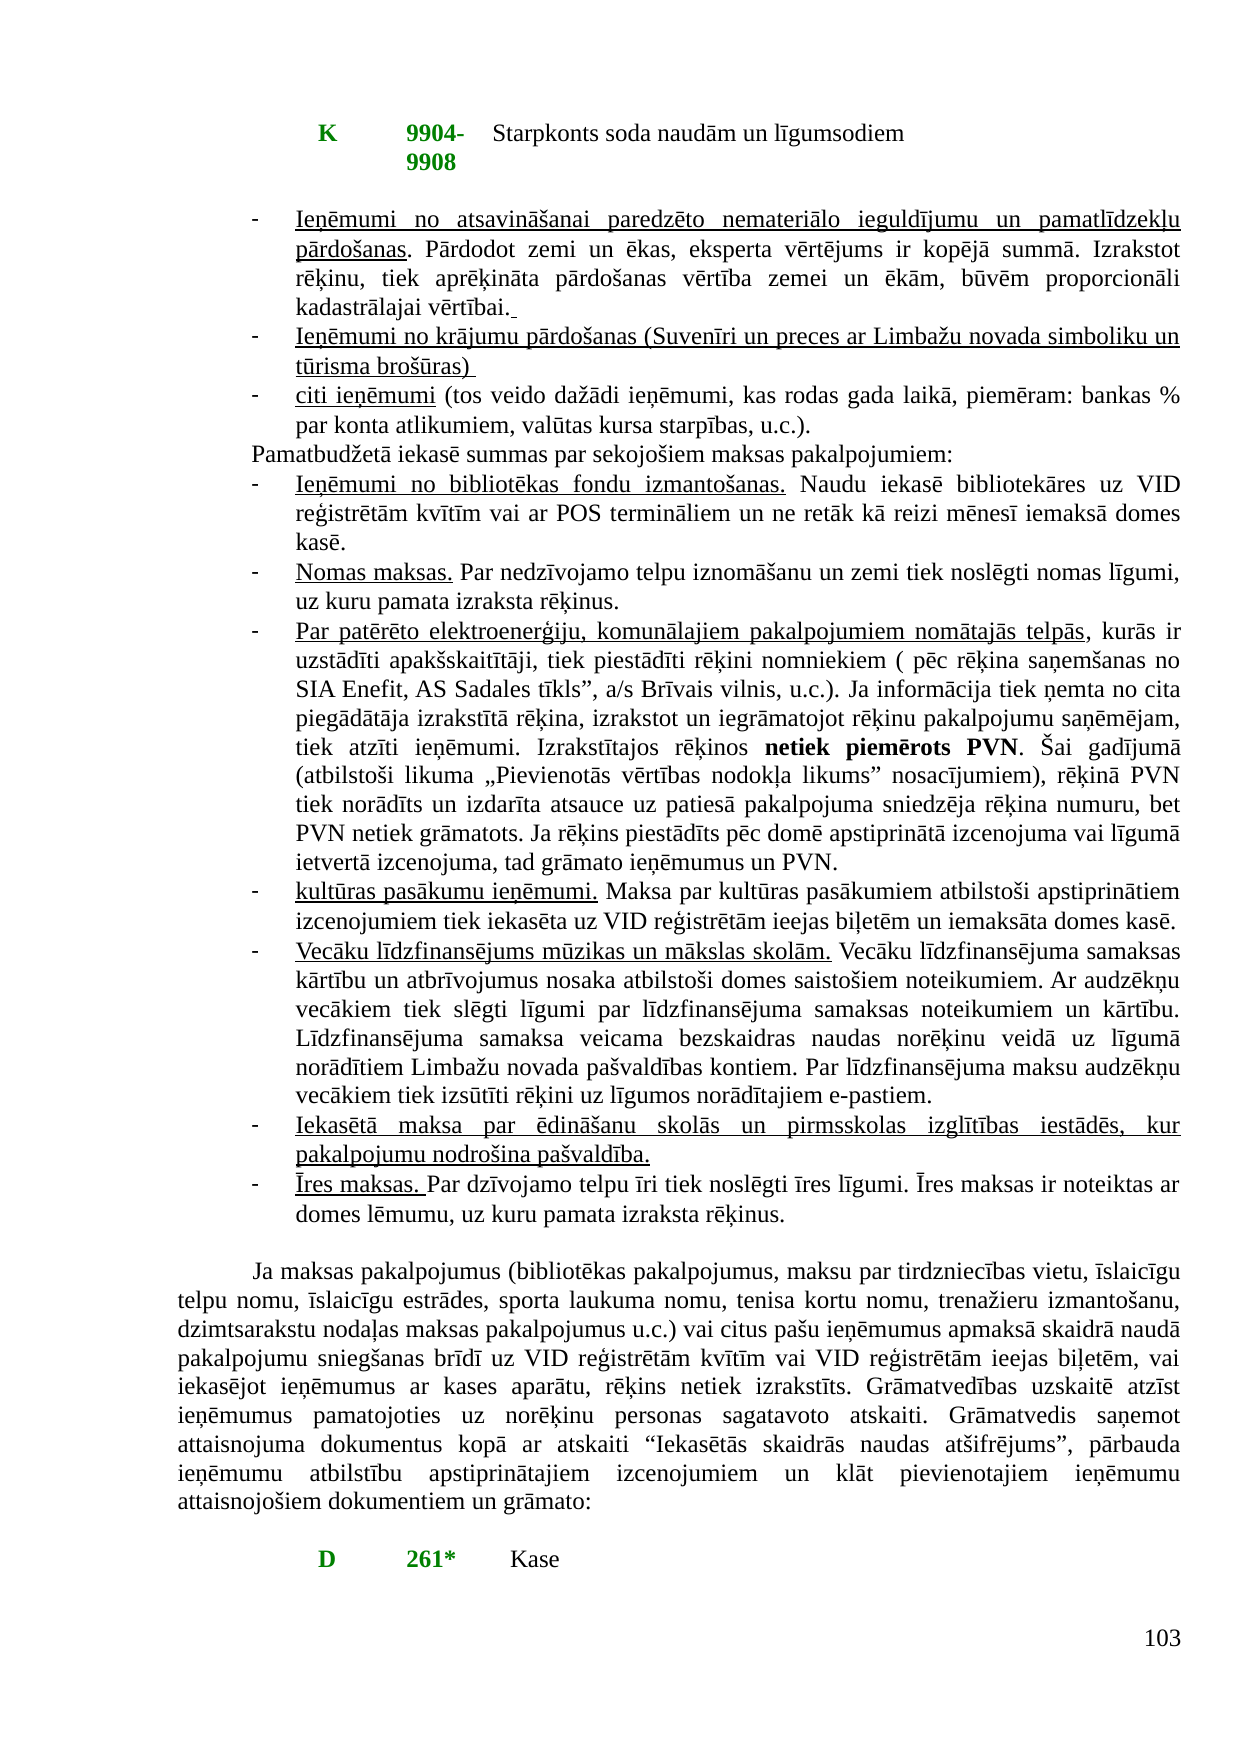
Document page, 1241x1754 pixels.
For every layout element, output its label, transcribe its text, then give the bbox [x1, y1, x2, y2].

list Īres maksas. Par dzīvojamo telpu īri tiek noslēgti īres līgumi. Īres maksas ir noteiktas ar domes lēmumu, uz kuru pamata izraksta rēķinus. [251, 1168, 1181, 1228]
list Vecāku līdzfinansējums mūzikas un mākslas skolām. Vecāku līdzfinansējuma samaksas kārtību un atbrīvojumus nosaka atbilstoši domes saistošiem noteikumiem. Ar audzēkņu vecākiem tiek slēgti līgumi par līdzfinansējuma samaksas noteikumiem un kārtību. Līdzfinansējuma samaksa veicama bezskaidras naudas norēķinu veidā uz līgumā norādītiem Limbažu novada pašvaldības kontiem. Par līdzfinansējuma maksu audzēkņu vecākiem tiek izsūtīti rēķini uz līgumos norādītajiem e-pastiem. [251, 935, 1181, 1109]
list Nomas maksas. Par nedzīvojamo telpu iznomāšanu un zemi tiek noslēgti nomas līgumi, uz kuru pamata izraksta rēķinus. [251, 556, 1181, 615]
list Iekasētā maksa par ēdināšanu skolās un pirmsskolas izglītības iestādēs, kur pakalpojumu nodrošina pašvaldība. [251, 1109, 1181, 1168]
list Ieņēmumi no bibliotēkas fondu izmantošanas. Naudu iekasē bibliotekāres uz VID reģistrētām kvītīm vai ar POS termināliem un ne retāk kā reizi mēnesī iemaksā domes kasē. [251, 468, 1181, 556]
list kultūras pasākumu ieņēmumi. Maksa par kultūras pasākumiem atbilstoši apstiprinātiem izcenojumiem tiek iekasēta uz VID reģistrētām ieejas biļetēm un iemaksāta domes kasē. [251, 876, 1181, 935]
text Ja maksas pakalpojumus (bibliotēkas pakalpojumus, maksu par tirdzniecības vietu, īslaicīgu telpu nomu, īslaicīgu estrādes, sporta laukuma nomu, tenisa kortu nomu, trenažieru izmantošanu, dzimtsarakstu nodaļas maksas pakalpojumus u.c.) vai citus pašu ieņēmumus apmaksā skaidrā naudā pakalpojumu sniegšanas brīdī uz VID reģistrētām kvītīm vai VID reģistrētām ieejas biļetēm, vai iekasējot ieņēmumus ar kases aparātu, rēķins netiek izrakstīts. Grāmatvedības uzskaitē atzīst ieņēmumus pamatojoties uz norēķinu personas sagatavoto atskaiti. Grāmatvedis saņemot attaisnojuma dokumentus kopā ar atskaiti “Iekasētās skaidrās naudas atšifrējums”, pārbauda ieņēmumu atbilstību apstiprinātajiem izcenojumiem un klāt pievienotajiem ieņēmumu attaisnojošiem dokumentiem un grāmato: [177, 1256, 1181, 1515]
list Ieņēmumi no atsavināšanai paredzēto nemateriālo ieguldījumu un pamatlīdzekļu pārdošanas. Pārdodot zemi un ēkas, eksperta vērtējums ir kopējā summā. Izrakstot rēķinu, tiek aprēķināta pārdošanas vērtība zemei un ēkām, būvēm proporcionāli kadastrālajai vērtībai. [251, 204, 1181, 320]
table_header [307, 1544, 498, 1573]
list citi ieņēmumi (tos veido dažādi ieņēmumi, kas rodas gada laikā, piemēram: bankas % par konta atlikumiem, valūtas kursa starpības, u.c.). [251, 380, 1181, 439]
list Ieņēmumi no krājumu pārdošanas (Suvenīri un preces ar Limbažu novada simboliku un tūrisma brošūras) [251, 320, 1181, 380]
list Par patērēto elektroenerģiju, komunālajiem pakalpojumiem nomātajās telpās, kurās ir uzstādīti apakšskaitītāji, tiek piestādīti rēķini nomniekiem ( pēc rēķina saņemšanas no SIA Enefit, AS Sadales tīkls”, a/s Brīvais vilnis, u.c.). Ja informācija tiek ņemta no cita piegādātāja izrakstītā rēķina, izrakstot un iegrāmatojot rēķinu pakalpojumu saņēmējam, tiek atzīti ieņēmumi. Izrakstītajos rēķinos netiek piemērots PVN. Šai gadījumā (atbilstoši likuma „Pievienotās vērtības nodokļa likums” nosacījumiem), rēķinā PVN tiek norādīts un izdarīta atsauce uz patiesā pakalpojuma sniedzēja rēķina numuru, bet PVN netiek grāmatots. Ja rēķins piestādīts pēc domē apstiprinātā izcenojuma vai līgumā ietvertā izcenojuma, tad grāmato ieņēmumus un PVN. [251, 615, 1181, 876]
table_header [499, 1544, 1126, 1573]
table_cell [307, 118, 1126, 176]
text Pamatbudžetā iekasē summas par sekojošiem maksas pakalpojumiem: [251, 439, 1181, 468]
